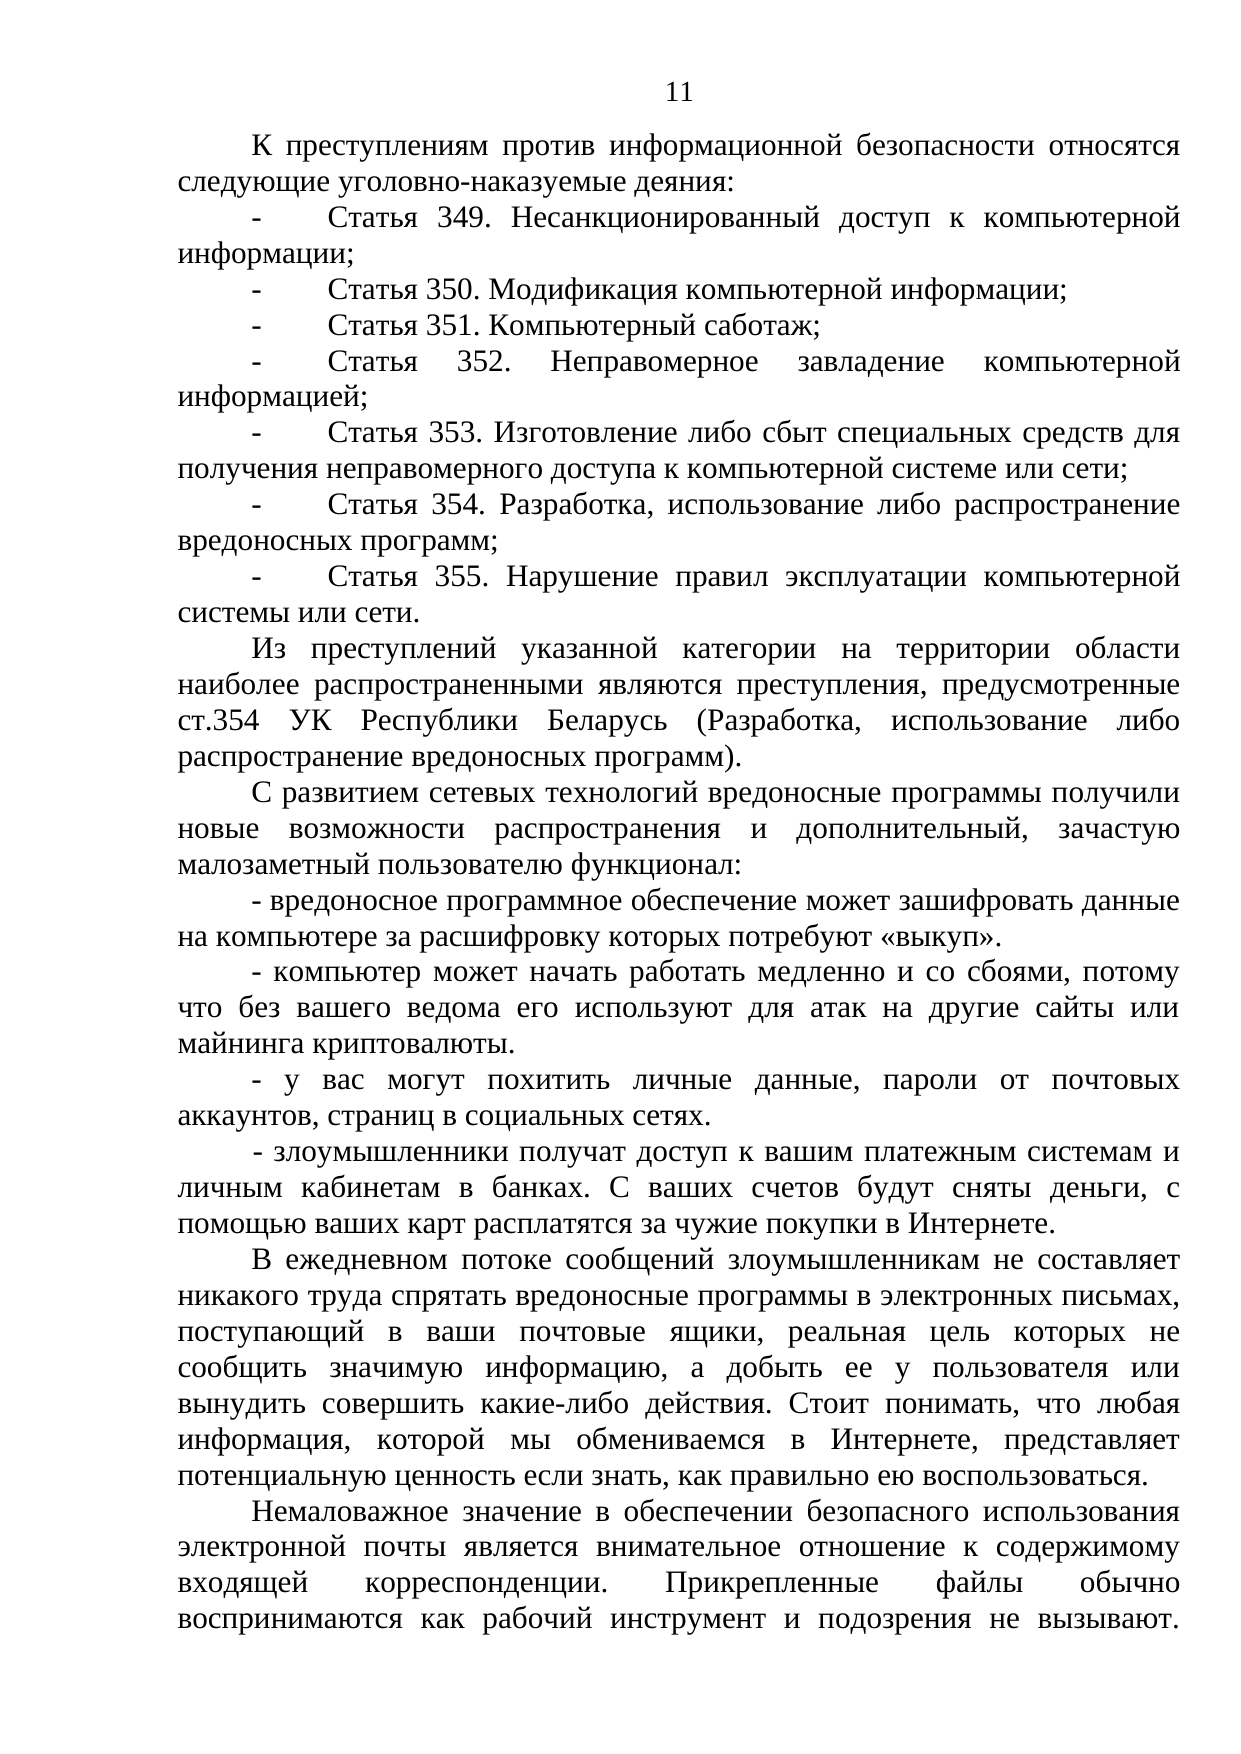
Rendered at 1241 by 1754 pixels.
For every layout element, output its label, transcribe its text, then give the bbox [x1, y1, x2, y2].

text - Статья 352. Неправомерное завладение компьютерной информацией; [177, 342, 1181, 414]
text - Статья 354. Разработка, использование либо распространение вредоносных программ; [177, 486, 1181, 557]
text - Статья 349. Несанкционированный доступ к компьютерной информации; [177, 198, 1181, 270]
text - у вас могут похитить личные данные, пароли от почтовых аккаунтов, страниц в социальных сетях. [177, 1061, 1181, 1132]
text С развитием сетевых технологий вредоносные программы получили новые возможности распространения и дополнительный, зачастую малозаметный пользователю функционал: [177, 773, 1181, 881]
text - Статья 355. Нарушение правил эксплуатации компьютерной системы или сети. [177, 557, 1181, 629]
text - компьютер может начать работать медленно и со сбоями, потому что без вашего ведома его используют для атак на другие сайты или майнинга криптовалюты. [177, 953, 1181, 1061]
text В ежедневном потоке сообщений злоумышленникам не составляет никакого труда спрятать вредоносные программы в электронных письмах, поступающий в ваши почтовые ящики, реальная цель которых не сообщить значимую информацию, а добыть ее у пользователя или вынудить совершить какие-либо действия. Стоит понимать, что любая информация, которой мы обмениваемся в Интернете, представляет потенциальную ценность если знать, как правильно ею воспользоваться. [177, 1240, 1181, 1492]
text - Статья 351. Компьютерный саботаж; [177, 306, 1181, 342]
text - вредоносное программное обеспечение может зашифровать данные на компьютере за расшифровку которых потребуют «выкуп». [177, 881, 1181, 953]
text К преступлениям против информационной безопасности относятся следующие уголовно-наказуемые деяния: [177, 126, 1181, 198]
text - злоумышленники получат доступ к вашим платежным системам и личным кабинетам в банках. С ваших счетов будут сняты деньги, с помощью ваших карт расплатятся за чужие покупки в Интернете. [177, 1132, 1181, 1240]
text - Статья 353. Изготовление либо сбыт специальных средств для получения неправомерного доступа к компьютерной системе или сети; [177, 414, 1181, 486]
text - Статья 350. Модификация компьютерной информации; [177, 270, 1181, 306]
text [177, 1492, 1181, 1636]
text Из преступлений указанной категории на территории области наиболее распространенными являются преступления, предусмотренные ст.354 УК Республики Беларусь (Разработка, использование либо распространение вредоносных программ). [177, 629, 1181, 773]
